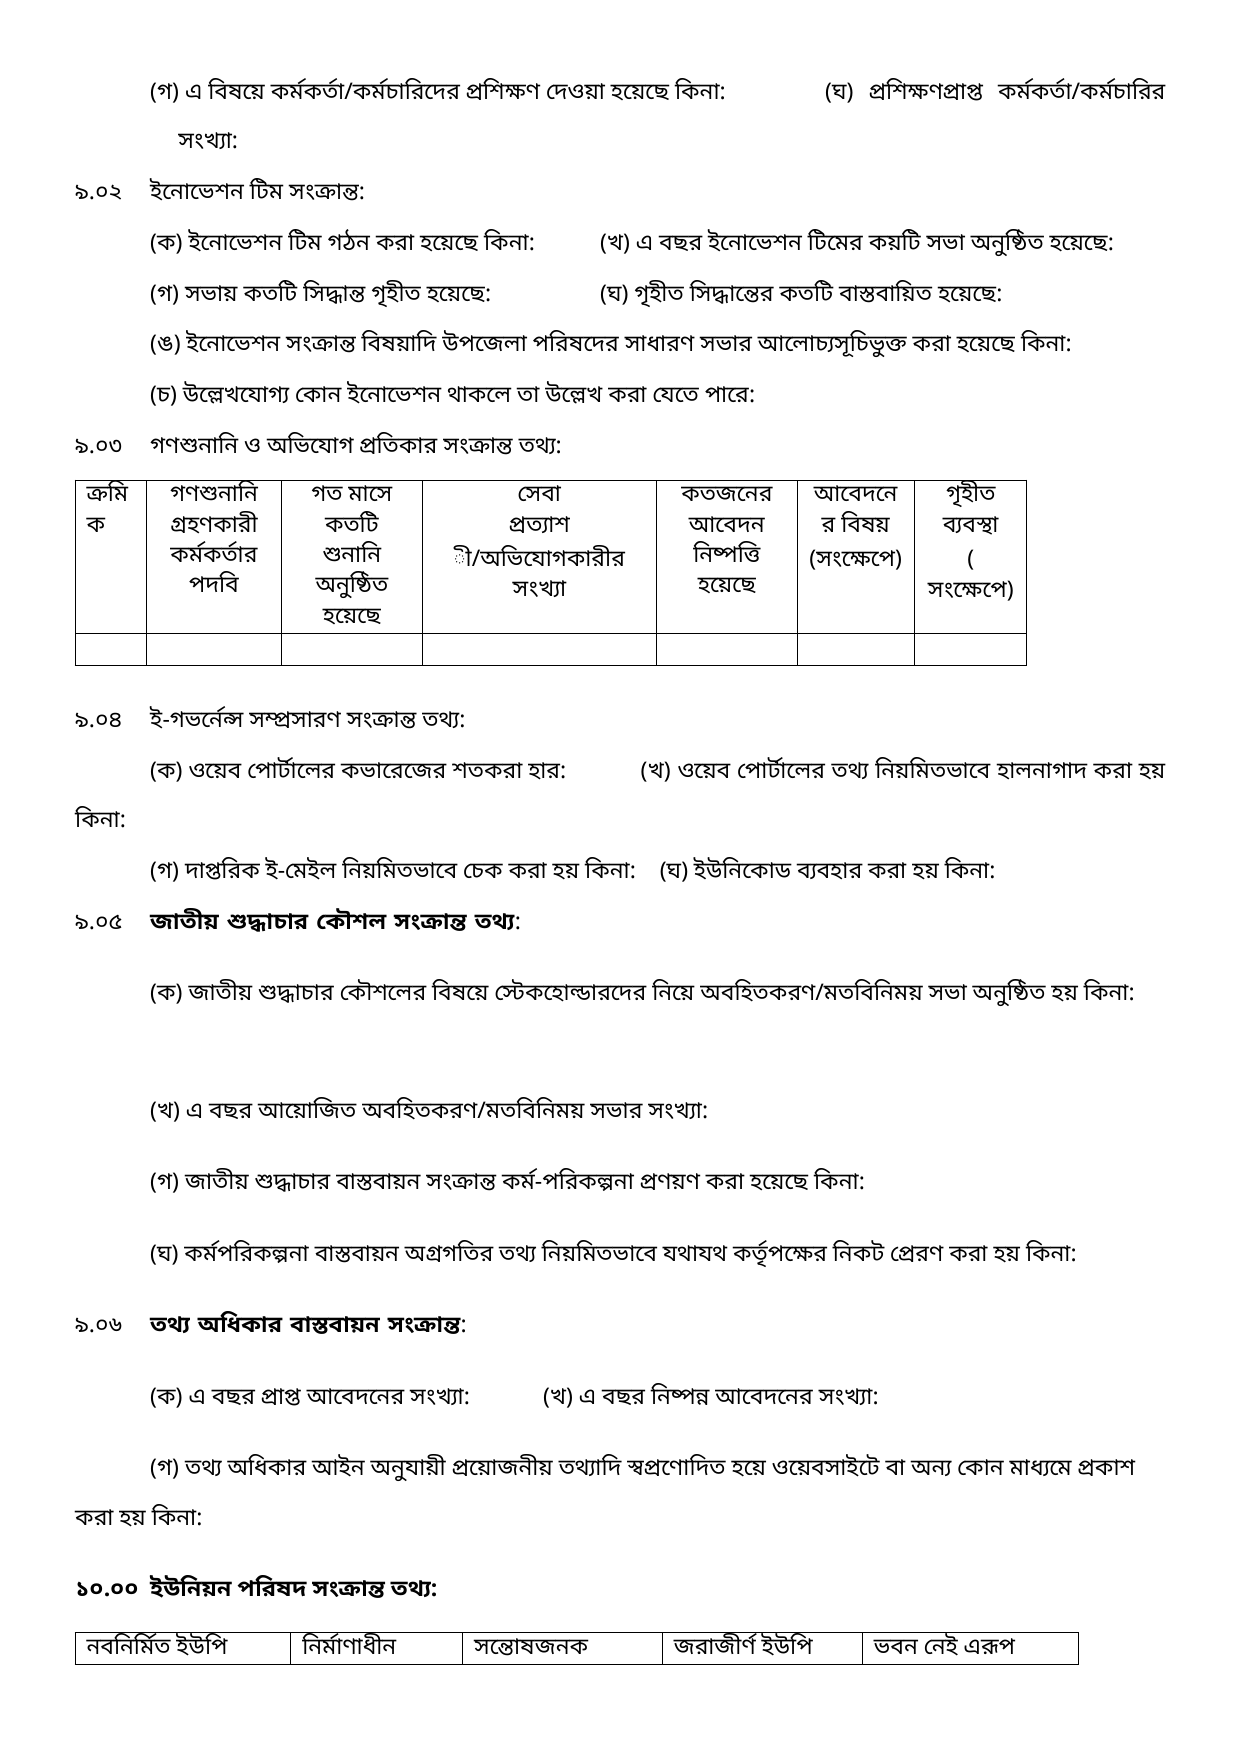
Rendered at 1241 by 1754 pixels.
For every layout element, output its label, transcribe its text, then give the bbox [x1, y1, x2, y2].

text (গ) জাতীয় শুদ্ধাচার বাস্তবায়ন সংক্রান্ত কর্ম-পরিকল্পনা প্রণয়ণ করা হয়েছে কিনা: [150, 1165, 1165, 1199]
text (খ) এ বছর আয়োজিত অবহিতকরণ/মতবিনিময় সভার সংখ্যা: [150, 1093, 1165, 1127]
text (গ) সভায় কতটি সিদ্ধান্ত গৃহীত হয়েছে: (ঘ) গৃহীত সিদ্ধান্তের কতটি বাস্তবায়িত হয়েছে: [75, 277, 1165, 311]
table_header গত মাসে কতটি শুনানি অনুষ্ঠিত হয়েছে [282, 481, 422, 633]
table_header সেবা প্রত্যাশী/অভিযোগকারীর সংখ্যা [423, 481, 656, 633]
text (গ) দাপ্তরিক ই-মেইল নিয়মিতভাবে চেক করা হয় কিনা: (ঘ) ইউনিকোড ব্যবহার করা হয় কিনা: [75, 854, 1165, 888]
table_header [863, 1633, 1078, 1663]
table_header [463, 1633, 662, 1663]
text ১০.০০ ইউনিয়ন পরিষদ সংক্রান্ত তথ্য: [75, 1572, 1165, 1606]
text ৯.০৪ ই-গভর্নেন্স সম্প্রসারণ সংক্রান্ত তথ্য: [75, 703, 1165, 737]
table_cell [76, 634, 146, 665]
text (ক) ওয়েব পোর্টালের কভারেজের শতকরা হার: (খ) ওয়েব পোর্টালের তথ্য নিয়মিতভাবে হালনাগাদ করা হয় কিনা: [75, 754, 1165, 837]
table_cell [915, 634, 1026, 665]
text ৯.০৩ গণশুনানি ও অভিযোগ প্রতিকার সংক্রান্ত তথ্য: [75, 429, 1165, 463]
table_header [291, 1633, 462, 1663]
table_header গৃহীত ব্যবস্থা (সংক্ষেপে) [915, 481, 1026, 633]
text (ক) এ বছর প্রাপ্ত আবেদনের সংখ্যা: ‌ (খ) এ বছর নিষ্পন্ন আবেদনের সংখ্যা: [75, 1380, 1165, 1414]
text (গ) এ বিষয়ে কর্মকর্তা/কর্মচারিদের প্রশিক্ষণ দেওয়া হয়েছে কিনা: (ঘ) প্রশিক্ষণপ্রাপ্ত কর্মকর্তা/কর্মচারির সংখ্যা: [150, 75, 1165, 158]
text (ঙ) ইনোভেশন সংক্রান্ত বিষয়াদি উপজেলা পরিষদের সাধারণ সভার আলোচ্যসূচিভুক্ত করা হয়েছে কিনা: [75, 327, 1165, 361]
table_header কতজনের আবেদন নিষ্পত্তি হয়েছে [657, 481, 797, 633]
text (ঘ) কর্মপরিকল্পনা বাস্তবায়ন অগ্রগতির তথ্য নিয়মিতভাবে যথাযথ কর্তৃপক্ষের নিকট প্রেরণ করা হয় কিনা: [150, 1237, 1165, 1271]
table_header ক্রমিক [76, 481, 146, 633]
text (গ) তথ্য অধিকার আইন অনুযায়ী প্রয়োজনীয় তথ্যাদি স্বপ্রণোদিত হয়ে ওয়েবসাইটে বা অন্য কোন মাধ্যমে প্রকাশ করা হয় কিনা: [75, 1451, 1165, 1535]
text (চ) উল্লেখযোগ্য কোন ইনোভেশন থাকলে তা উল্লেখ করা যেতে পারে: [75, 378, 1165, 412]
table_header গণশুনানি গ্রহণকারী কর্মকর্তার পদবি [147, 481, 281, 633]
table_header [663, 1633, 862, 1663]
table_header আবেদনের বিষয় (সংক্ষেপে) [798, 481, 914, 633]
table_cell [798, 634, 914, 665]
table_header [76, 1633, 290, 1663]
text (ক) জাতীয় শুদ্ধাচার কৌশলের বিষয়ে স্টেকহোল্ডারদের নিয়ে অবহিতকরণ/মতবিনিময় সভা অনুষ্ঠিত হয় কিনা: [150, 976, 1165, 1057]
table_cell [423, 634, 656, 665]
text ৯.০২ ইনোভেশন টিম সংক্রান্ত: [75, 175, 1165, 209]
text ৯.০৫ জাতীয় শুদ্ধাচার কৌশল সংক্রান্ত তথ্য: [75, 905, 1165, 939]
text ৯.০৬ তথ্য অধিকার বাস্তবায়ন সংক্রান্ত: [75, 1308, 1165, 1342]
table_cell [282, 634, 422, 665]
table_cell [147, 634, 281, 665]
table_cell [657, 634, 797, 665]
text (ক) ইনোভেশন টিম গঠন করা হয়েছে কিনা: (খ) এ বছর ইনোভেশন টিমের কয়টি সভা অনুষ্ঠিত হয়েছে: [75, 226, 1165, 260]
